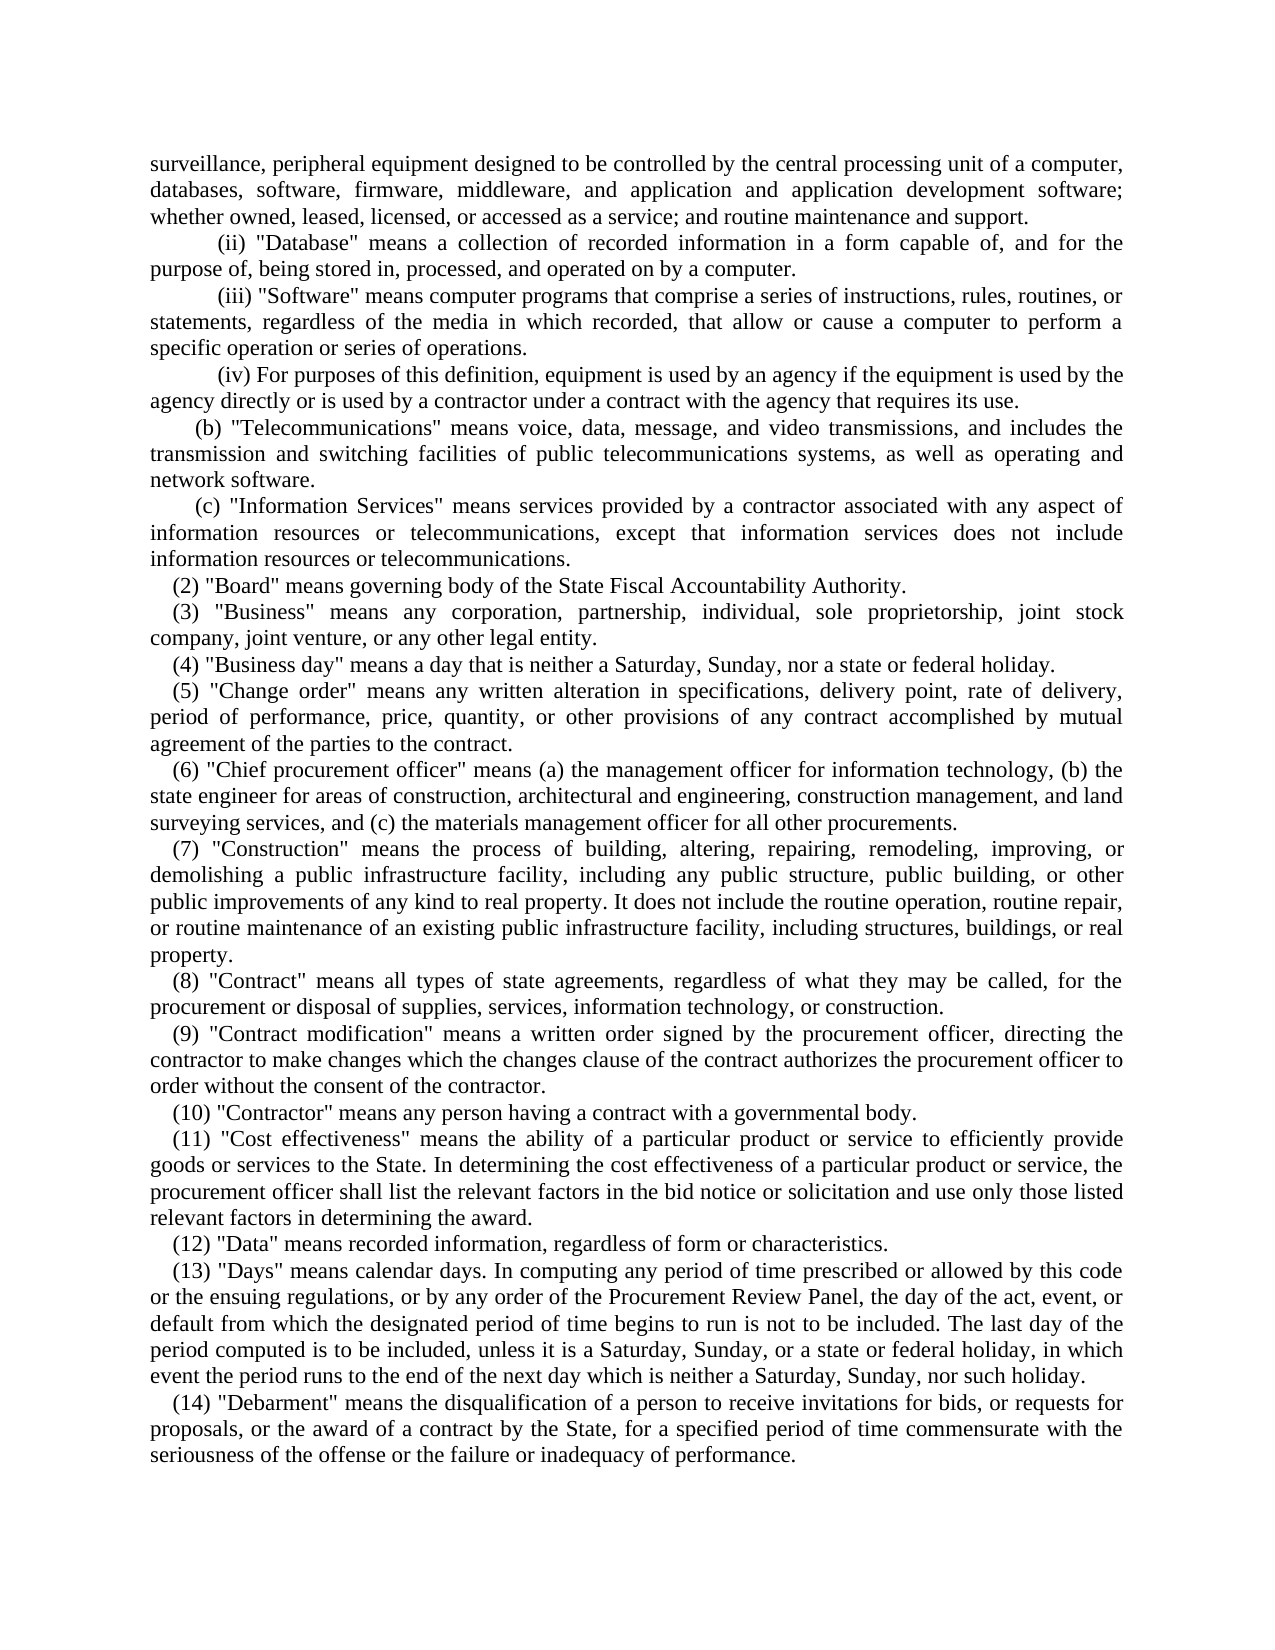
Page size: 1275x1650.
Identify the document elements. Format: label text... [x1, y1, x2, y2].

text (5) "Change order" means any written alteration in specifications, delivery point, rate of delivery, period of performance, price, quantity, or other provisions of any contract accomplished by mutual agreement of the parties to the contract. [150, 677, 1125, 756]
text (14) "Debarment" means the disqualification of a person to receive invitations for bids, or requests for proposals, or the award of a contract by the State, for a specified period of time commensurate with the seriousness of the offense or the failure or inadequacy of performance. [150, 1389, 1125, 1468]
text (10) "Contractor" means any person having a contract with a governmental body. [150, 1099, 1125, 1125]
text (11) "Cost effectiveness" means the ability of a particular product or service to efficiently provide goods or services to the State. In determining the cost effectiveness of a particular product or service, the procurement officer shall list the relevant factors in the bid notice or solicitation and use only those listed relevant factors in determining the award. [150, 1125, 1125, 1231]
text (13) "Days" means calendar days. In computing any period of time prescribed or allowed by this code or the ensuing regulations, or by any order of the Procurement Review Panel, the day of the act, event, or default from which the designated period of time begins to run is not to be included. The last day of the period computed is to be included, unless it is a Saturday, Sunday, or a state or federal holiday, in which event the period runs to the end of the next day which is neither a Saturday, Sunday, nor such holiday. [150, 1257, 1125, 1389]
text (4) "Business day" means a day that is neither a Saturday, Sunday, nor a state or federal holiday. [150, 651, 1125, 677]
text (iv) For purposes of this definition, equipment is used by an agency if the equipment is used by the agency directly or is used by a contractor under a contract with the agency that requires its use. [150, 361, 1125, 413]
text (8) "Contract" means all types of state agreements, regardless of what they may be called, for the procurement or disposal of supplies, services, information technology, or construction. [150, 967, 1125, 1020]
text (7) "Construction" means the process of building, altering, repairing, remodeling, improving, or demolishing a public infrastructure facility, including any public structure, public building, or other public improvements of any kind to real property. It does not include the routine operation, routine repair, or routine maintenance of an existing public infrastructure facility, including structures, buildings, or real property. [150, 835, 1125, 967]
text (c) "Information Services" means services provided by a contractor associated with any aspect of information resources or telecommunications, except that information services does not include information resources or telecommunications. [150, 493, 1125, 572]
text (12) "Data" means recorded information, regardless of form or characteristics. [150, 1231, 1125, 1257]
text (3) "Business" means any corporation, partnership, individual, sole proprietorship, joint stock company, joint venture, or any other legal entity. [150, 598, 1125, 651]
text (6) "Chief procurement officer" means (a) the management officer for information technology, (b) the state engineer for areas of construction, architectural and engineering, construction management, and land surveying services, and (c) the materials management officer for all other procurements. [150, 756, 1125, 835]
text (iii) "Software" means computer programs that comprise a series of instructions, rules, routines, or statements, regardless of the media in which recorded, that allow or cause a computer to perform a specific operation or series of operations. [150, 282, 1125, 361]
text (2) "Board" means governing body of the State Fiscal Accountability Authority. [150, 572, 1125, 598]
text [150, 150, 1125, 229]
text (ii) "Database" means a collection of recorded information in a form capable of, and for the purpose of, being stored in, processed, and operated on by a computer. [150, 229, 1125, 282]
text (b) "Telecommunications" means voice, data, message, and video transmissions, and includes the transmission and switching facilities of public telecommunications systems, as well as operating and network software. [150, 413, 1125, 493]
text (9) "Contract modification" means a written order signed by the procurement officer, directing the contractor to make changes which the changes clause of the contract authorizes the procurement officer to order without the consent of the contractor. [150, 1020, 1125, 1099]
